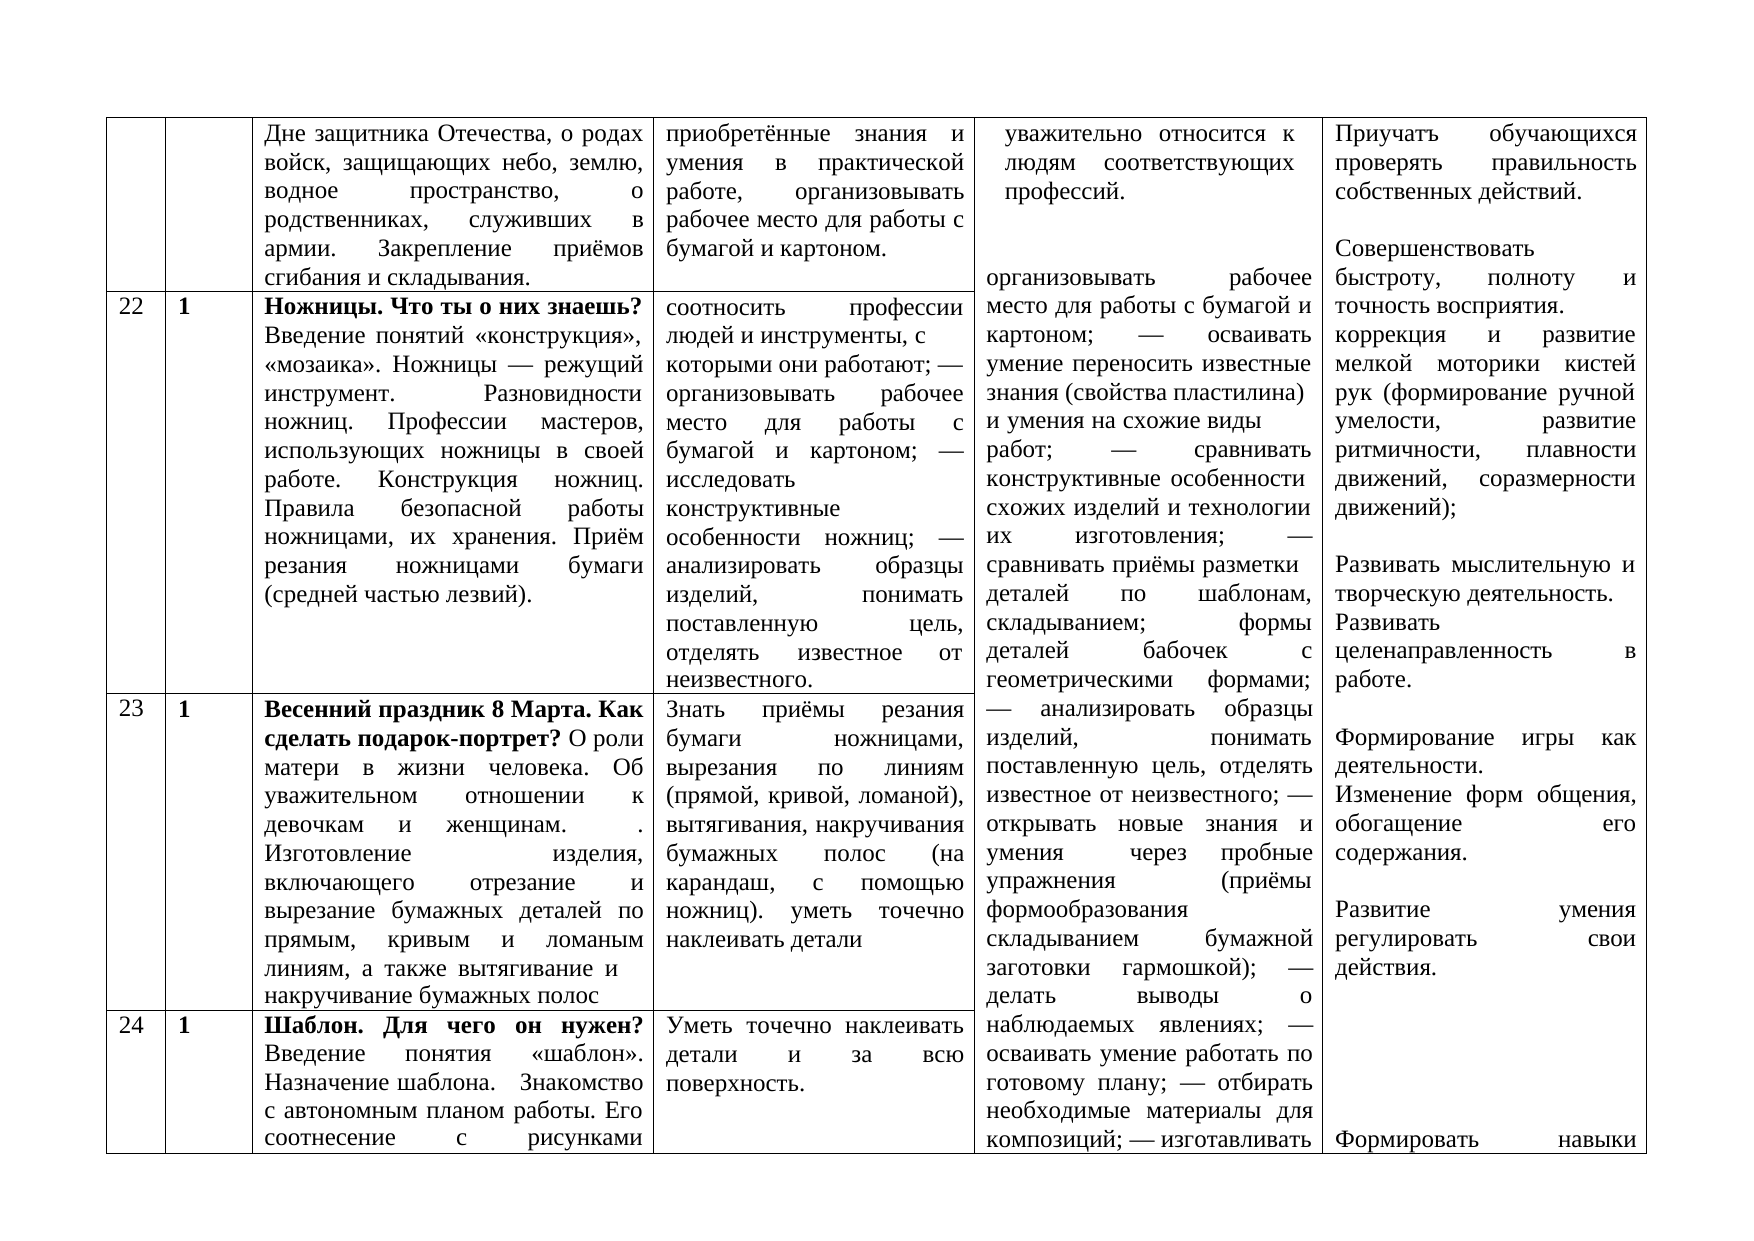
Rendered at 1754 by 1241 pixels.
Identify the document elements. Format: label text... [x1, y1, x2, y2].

table_cell 22 [107, 292, 165, 693]
table_header [107, 118, 165, 291]
table_cell Знать приёмы резания бумаги ножницами, вырезания по линиям (прямой, кривой, ломаной), вытягивания, накручивания бумажных полос (на карандаш, с помощью ножниц). уметь точечно наклеивать детали [654, 694, 974, 1009]
table_cell Уметь точечно наклеивать детали и за всю поверхность. [654, 1011, 974, 1153]
table_header [166, 118, 252, 291]
table_cell 24 [107, 1011, 165, 1153]
table_cell 23 [107, 694, 165, 1009]
table_cell соотносить профессии людей и инструменты, с которыми они работают; — организовывать рабочее место для работы с бумагой и картоном; — исследовать конструктивные особенности ножниц; — анализировать образцы изделий, понимать поставленную цель, отделять известное от неизвестного. [654, 292, 974, 693]
table_cell 1 [166, 694, 252, 1009]
table_header приобретённые знания и умения в практической работе, организовывать рабочее место для работы с бумагой и картоном. [654, 118, 974, 291]
table_cell 1 [166, 292, 252, 693]
table_cell 1 [166, 1011, 252, 1153]
table_cell Ножницы. Что ты о них знаешь? Введение понятий «конструкция», «мозаика». Ножницы — режущий инструмент. Разновидности ножниц. Профессии мастеров, использующих ножницы в своей работе. Конструкция ножниц. Правила безопасной работы ножницами, их хранения. Приём резания ножницами бумаги (средней частью лезвий). [253, 292, 653, 693]
table_header Приучатъ обучающихся проверять правильность собственных действий. Совершенствовать быстроту, полноту и точность восприятия. коррекция и развитие мелкой моторики кистей рук (формирование ручной умелости, развитие ритмичности, плавности движений, соразмерности движений); Развивать мыслительную и творческую деятельность. Развивать целенаправленность в работе. Формирование игры как деятельности. Изменение форм общения, обогащение его содержания. Развитие умения регулировать свои действия. Формировать навыки [1323, 118, 1646, 1153]
table_cell Весенний праздник 8 Марта. Как сделать подарок-портрет? О роли матери в жизни человека. Об уважительном отношении к девочкам и женщинам. . Изготовление изделия, включающего отрезание и вырезание бумажных деталей по прямым, кривым и ломаным линиям, а также вытягивание и накручивание бумажных полос [253, 694, 653, 1009]
table_header уважительно относится к людям соответствующих профессий. организовывать рабочее место для работы с бумагой и картоном; — осваивать умение переносить известные знания (свойства пластилина) и умения на схожие виды работ; — сравнивать конструктивные особенности схожих изделий и технологии их изготовления; — сравнивать приёмы разметки деталей по шаблонам, складыванием; формы деталей бабочек с геометрическими формами; — анализировать образцы изделий, понимать поставленную цель, отделять известное от неизвестного; — открывать новые знания и умения через пробные упражнения (приёмы формообразования складыванием бумажной заготовки гармошкой); — делать выводы о наблюдаемых явлениях; — осваивать умение работать по готовому плану; — отбирать необходимые материалы для композиций; — изготавливать [975, 118, 1322, 1153]
table_header Дне защитника Отечества, о родах войск, защищающих небо, землю, водное пространство, о родственниках, служивших в армии. Закрепление приёмов сгибания и складывания. [253, 118, 653, 291]
table_cell Шаблон. Для чего он нужен? Введение понятия «шаблон». Назначение шаблона. Знакомство с автономным планом работы. Его соотнесение с рисунками [253, 1011, 653, 1153]
